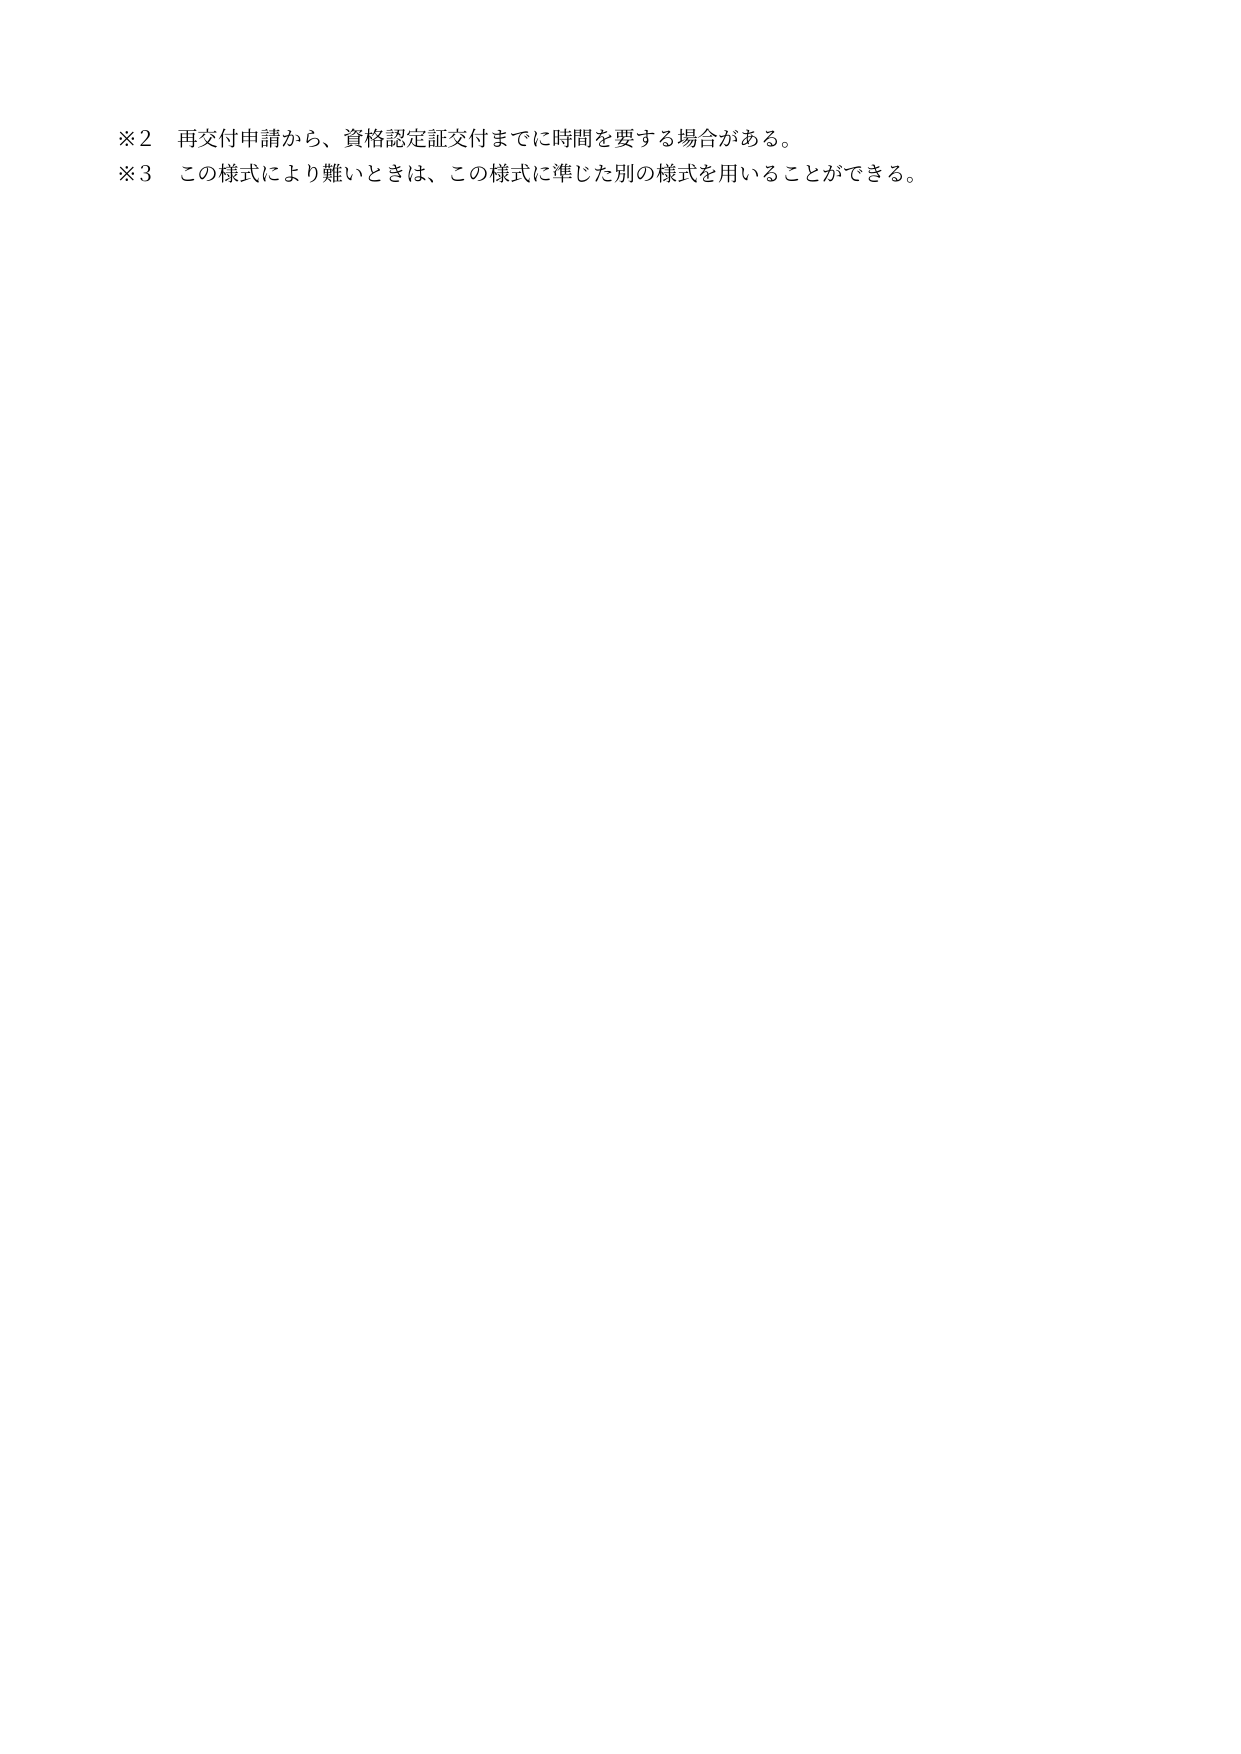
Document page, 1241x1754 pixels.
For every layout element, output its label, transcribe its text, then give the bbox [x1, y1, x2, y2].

text ※３ この様式により難いときは、この様式に準じた別の様式を用いることができる。 [118, 155, 1122, 190]
text ※２ 再交付申請から、資格認定証交付までに時間を要する場合がある。 [118, 120, 1122, 155]
